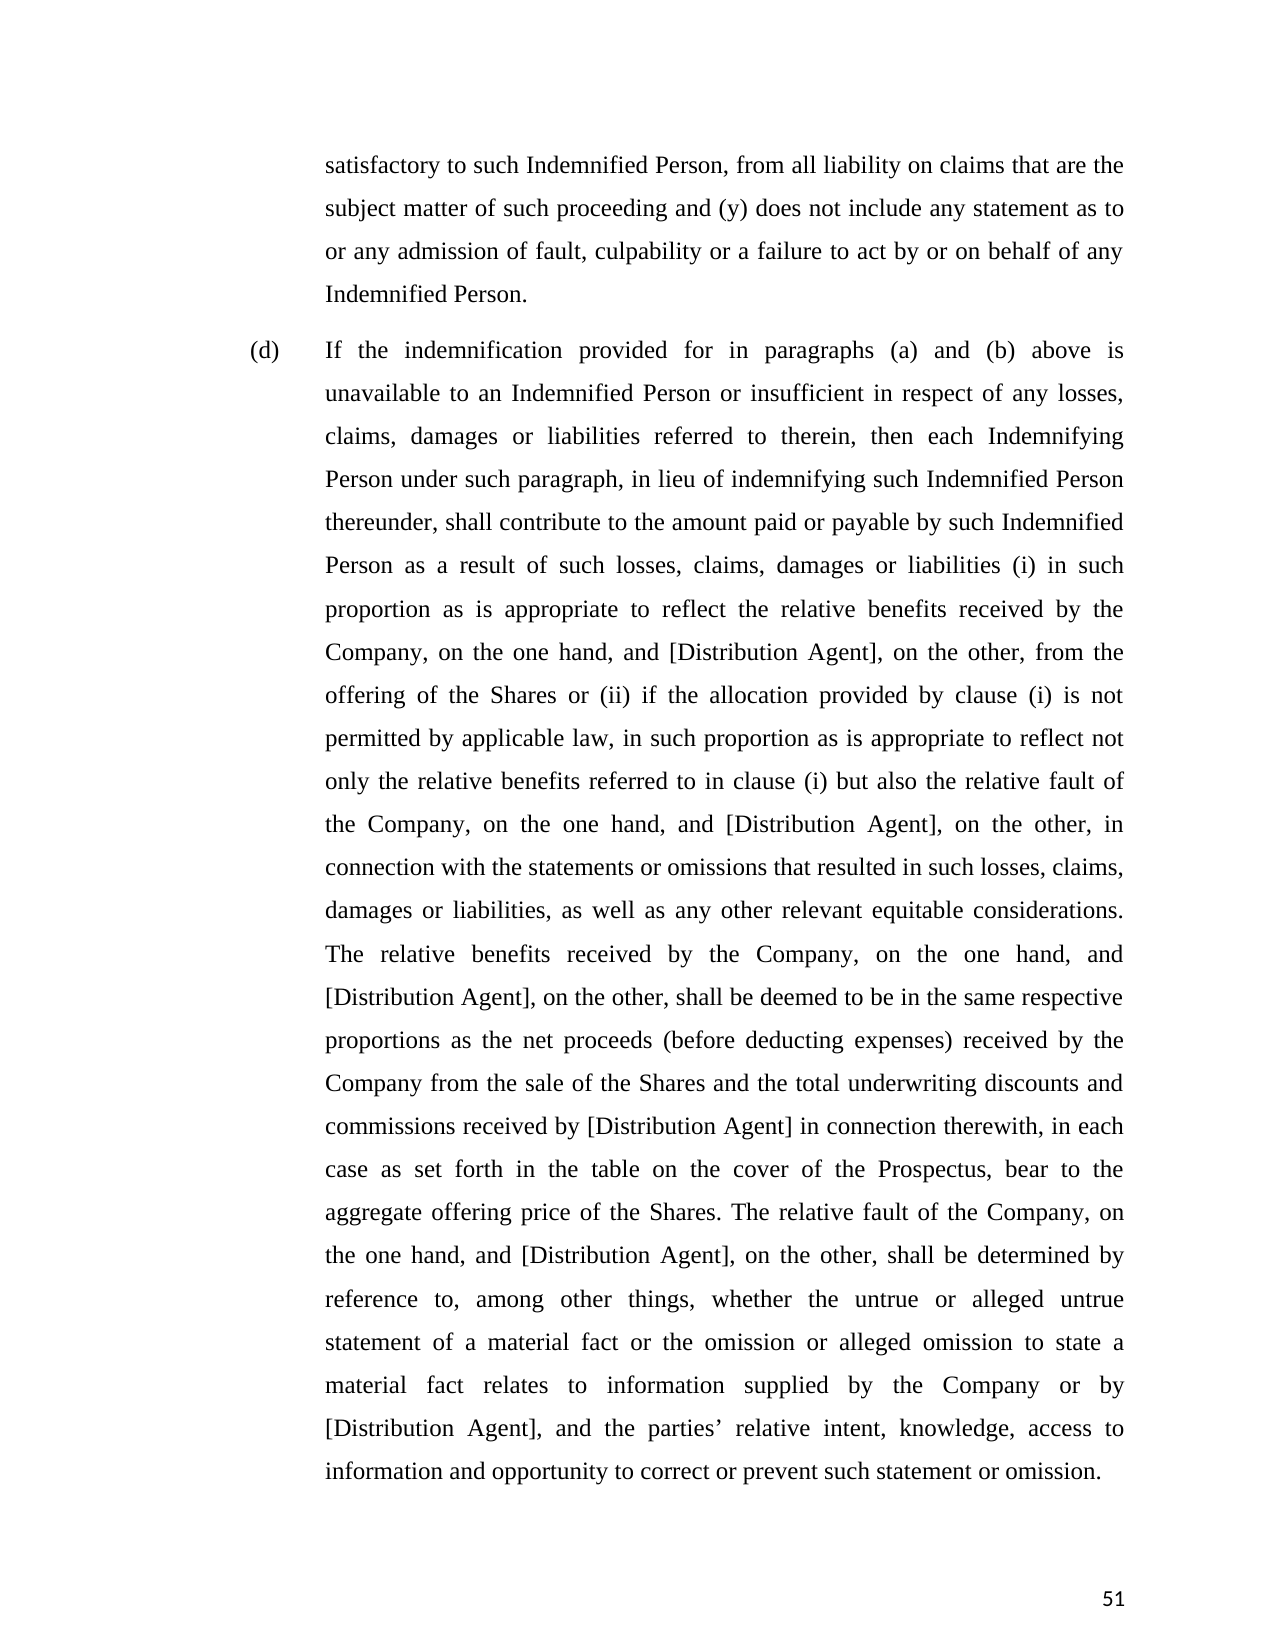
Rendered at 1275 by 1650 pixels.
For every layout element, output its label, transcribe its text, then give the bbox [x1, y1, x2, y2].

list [250, 150, 1125, 308]
list (d) If the indemnification provided for in paragraphs (a) and (b) above is unavailable to an Indemnified Person or insufficient in respect of any losses, claims, damages or liabilities referred to therein, then each Indemnifying Person under such paragraph, in lieu of indemnifying such Indemnified Person thereunder, shall contribute to the amount paid or payable by such Indemnified Person as a result of such losses, claims, damages or liabilities (i) in such proportion as is appropriate to reflect the relative benefits received by the Company, on the one hand, and [Distribution Agent], on the other, from the offering of the Shares or (ii) if the allocation provided by clause (i) is not permitted by applicable law, in such proportion as is appropriate to reflect not only the relative benefits referred to in clause (i) but also the relative fault of the Company, on the one hand, and [Distribution Agent], on the other, in connection with the statements or omissions that resulted in such losses, claims, damages or liabilities, as well as any other relevant equitable considerations. The relative benefits received by the Company, on the one hand, and [Distribution Agent], on the other, shall be deemed to be in the same respective proportions as the net proceeds (before deducting expenses) received by the Company from the sale of the Shares and the total underwriting discounts and commissions received by [Distribution Agent] in connection therewith, in each case as set forth in the table on the cover of the Prospectus, bear to the aggregate offering price of the Shares. The relative fault of the Company, on the one hand, and [Distribution Agent], on the other, shall be determined by reference to, among other things, whether the untrue or alleged untrue statement of a material fact or the omission or alleged omission to state a material fact relates to information supplied by the Company or by [Distribution Agent], and the parties’ relative intent, knowledge, access to information and opportunity to correct or prevent such statement or omission. [250, 335, 1125, 1485]
